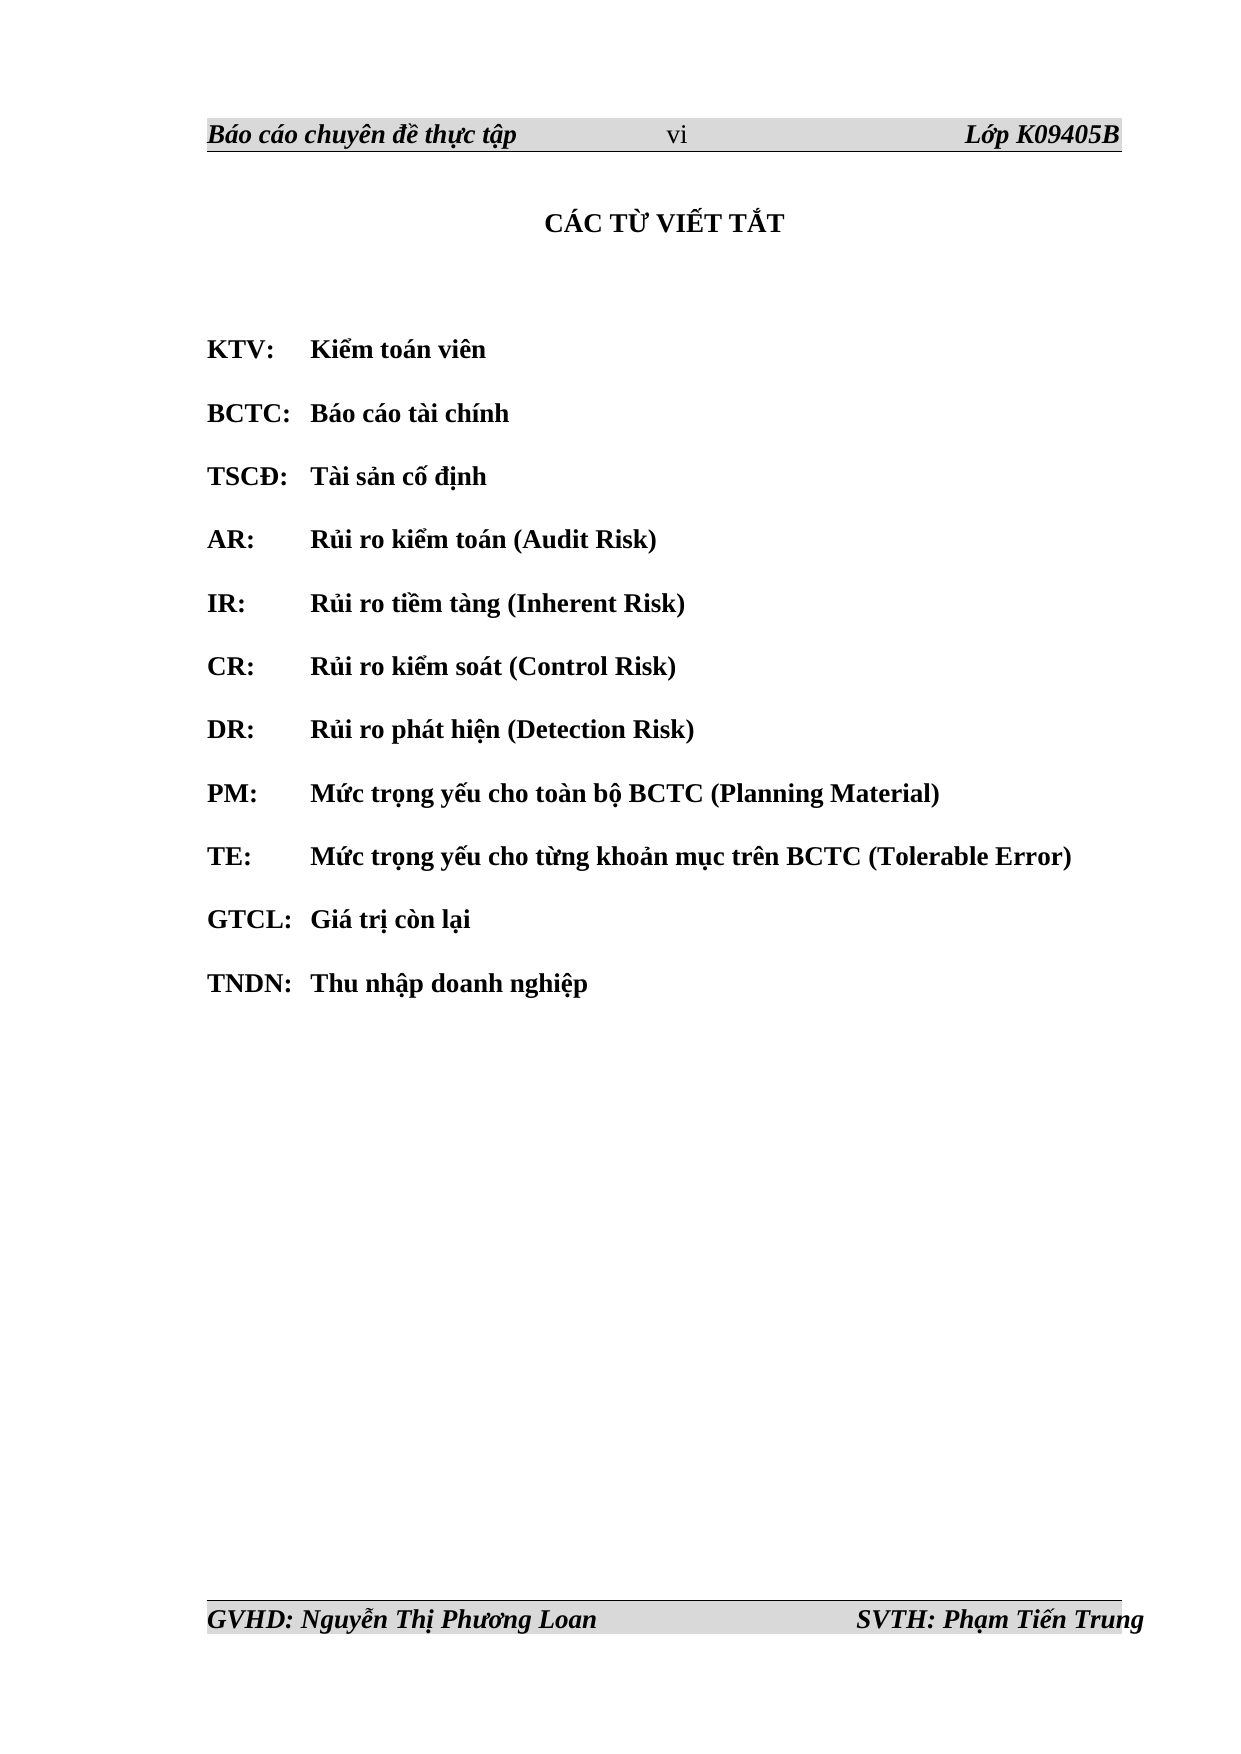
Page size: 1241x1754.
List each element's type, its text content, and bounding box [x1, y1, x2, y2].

text TNDN: Thu nhập doanh nghiệp [207, 967, 1122, 998]
text DR: Rủi ro phát hiện (Detection Risk) [207, 713, 1122, 744]
text AR: Rủi ro kiểm toán (Audit Risk) [207, 523, 1122, 554]
text TE: Mức trọng yếu cho từng khoản mục trên BCTC (Tolerable Error) [207, 840, 1122, 871]
text CR: Rủi ro kiểm soát (Control Risk) [207, 650, 1122, 681]
text TSCĐ: Tài sản cố định [207, 460, 1122, 491]
text IR: Rủi ro tiềm tàng (Inherent Risk) [207, 587, 1122, 618]
text CÁC TỪ VIẾT TẮT [207, 207, 1122, 238]
text PM: Mức trọng yếu cho toàn bộ BCTC (Planning Material) [207, 777, 1122, 808]
text BCTC: Báo cáo tài chính [207, 397, 1122, 428]
text GTCL: Giá trị còn lại [207, 903, 1122, 934]
text KTV: Kiểm toán viên [207, 333, 1122, 364]
